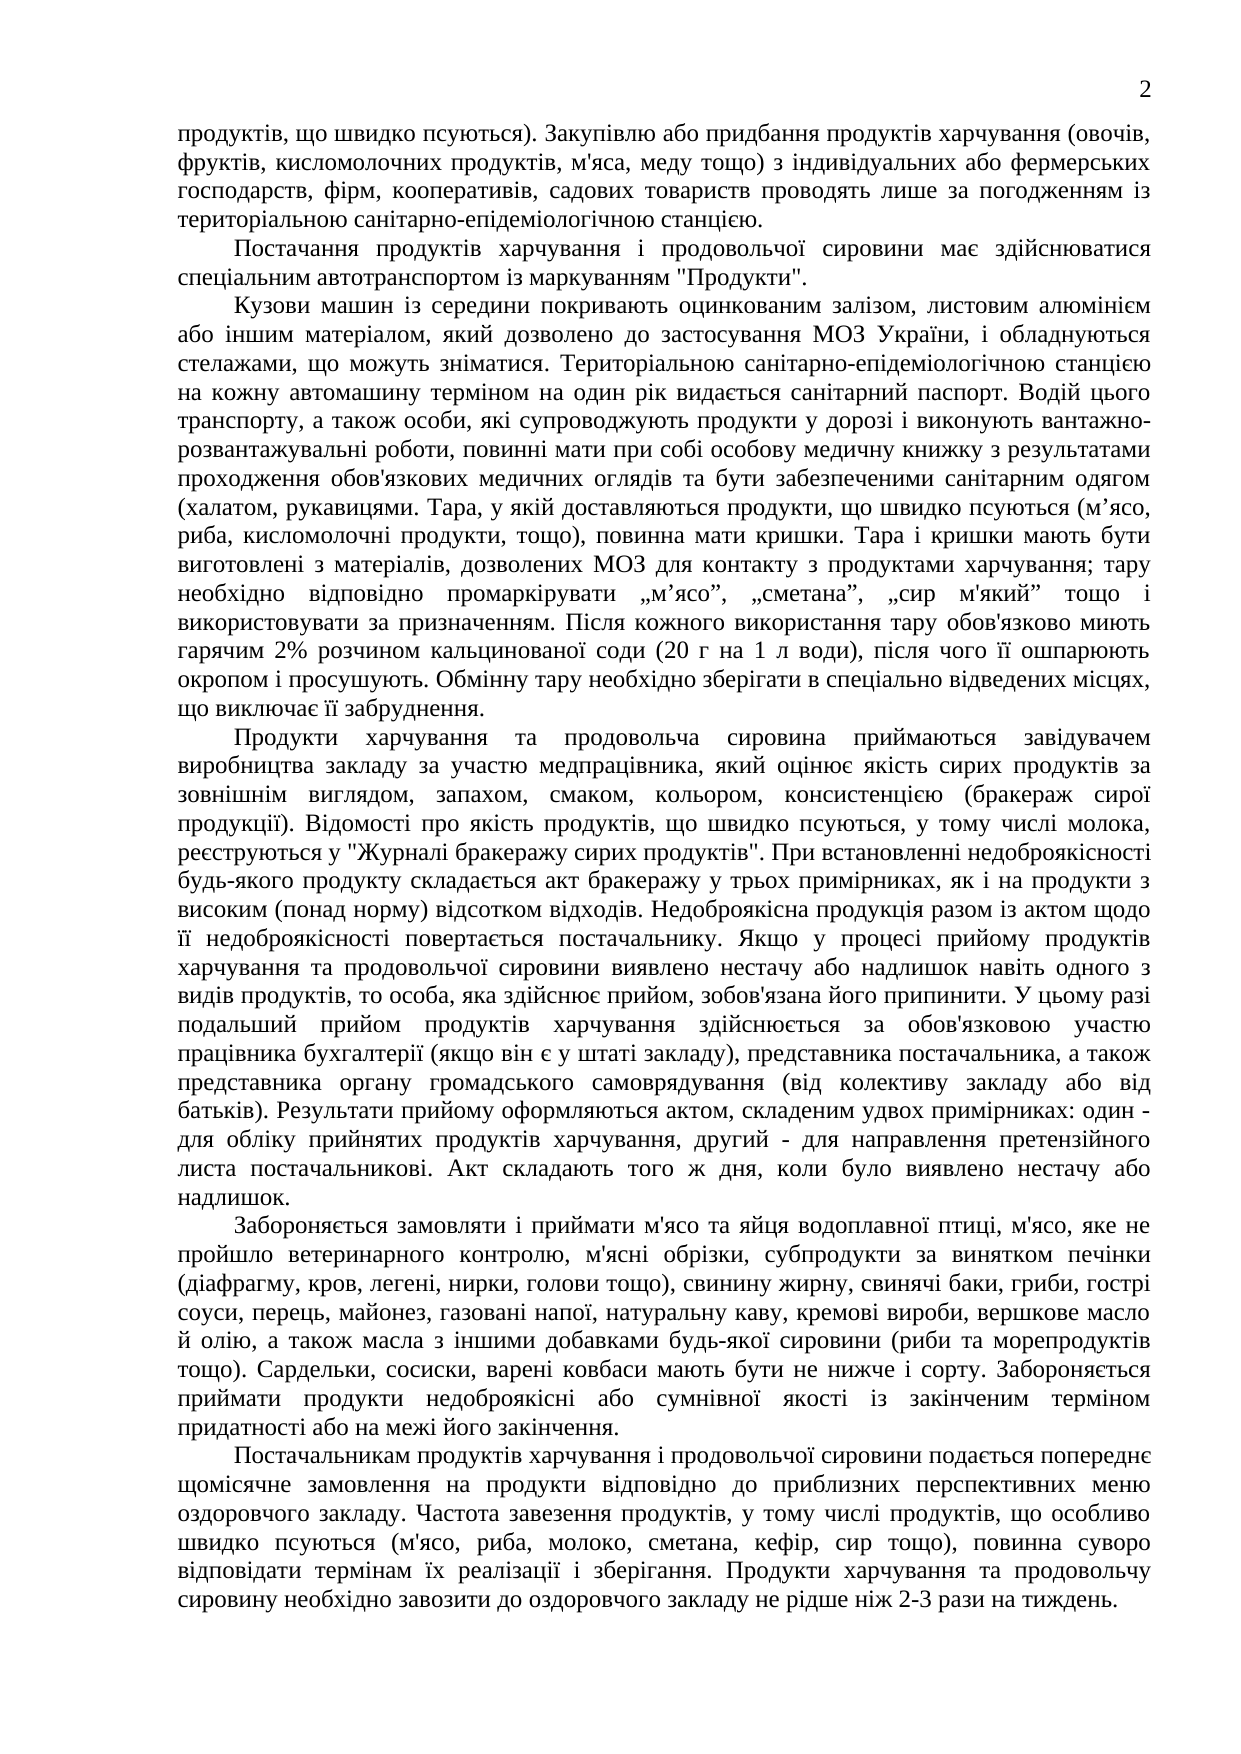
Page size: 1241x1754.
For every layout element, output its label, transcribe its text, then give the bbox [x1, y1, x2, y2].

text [177, 118, 1152, 233]
text Постачання продуктів харчування і продовольчої сировини має здійснюватися спеціальним автотранспортом із маркуванням "Продукти". [177, 233, 1152, 291]
text Кузови машин із середини покривають оцинкованим залізом, листовим алюмінієм або іншим матеріалом, який дозволено до застосування МОЗ України, і обладнуються стелажами, що можуть зніматися. Територіальною санітарно-епідеміологічною станцією на кожну автомашину терміном на один рік видається санітарний паспорт. Водій цього транспорту, а також особи, які супроводжують продукти у дорозі і виконують вантажно-розвантажувальні роботи, повинні мати при собі особову медичну книжку з результатами проходження обов'язкових медичних оглядів та бути забезпеченими санітарним одягом (халатом, рукавицями. Тара, у якій доставляються продукти, що швидко псуються (м’ясо, риба, кисломолочні продукти, тощо), повинна мати кришки. Тара і кришки мають бути виготовлені з матеріалів, дозволених МОЗ для контакту з продуктами харчування; тару необхідно відповідно промаркірувати „м’ясо”, „сметана”, „сир м'який” тощо і використовувати за призначенням. Після кожного використання тару обов'язково миють гарячим 2% розчином кальцинованої соди (20 г на 1 л води), після чого її ошпарюють окропом і просушують. Обмінну тару необхідно зберігати в спеціально відведених місцях, що виключає її забруднення. [177, 291, 1152, 722]
text Постачальникам продуктів харчування і продовольчої сировини подається попереднє щомісячне замовлення на продукти відповідно до приблизних перспективних меню оздоровчого закладу. Частота завезення продуктів, у тому числі продуктів, що особливо швидко псуються (м'ясо, риба, молоко, сметана, кефір, сир тощо), повинна суворо відповідати термінам їх реалізації і зберігання. Продукти харчування та продовольчу сировину необхідно завозити до оздоровчого закладу не рідше ніж 2-3 рази на тиждень. [177, 1441, 1152, 1613]
text Забороняється замовляти і приймати м'ясо та яйця водоплавної птиці, м'ясо, яке не пройшло ветеринарного контролю, м'ясні обрізки, субпродукти за винятком печінки (діафрагму, кров, легені, нирки, голови тощо), свинину жирну, свинячі баки, гриби, гострі соуси, перець, майонез, газовані напої, натуральну каву, кремові вироби, вершкове масло й олію, а також масла з іншими добавками будь-якої сировини (риби та морепродуктів тощо). Сардельки, сосиски, варені ковбаси мають бути не нижче і сорту. Забороняється приймати продукти недоброякісні або сумнівної якості із закінченим терміном придатності або на межі його закінчення. [177, 1211, 1152, 1441]
text Продукти харчування та продовольча сировина приймаються завідувачем виробництва закладу за участю медпрацівника, який оцінює якість сирих продуктів за зовнішнім виглядом, запахом, смаком, кольором, консистенцією (бракераж сирої продукції). Відомості про якість продуктів, що швидко псуються, у тому числі молока, реєструються у "Журналі бракеражу сирих продуктів". При встановленні недоброякісності будь-якого продукту складається акт бракеражу у трьох примірниках, як і на продукти з високим (понад норму) відсотком відходів. Недоброякісна продукція разом із актом щодо її недоброякісності повертається постачальнику. Якщо у процесі прийому продуктів харчування та продовольчої сировини виявлено нестачу або надлишок навіть одного з видів продуктів, то особа, яка здійснює прийом, зобов'язана його припинити. У цьому разі подальший прийом продуктів харчування здійснюється за обов'язковою участю працівника бухгалтерії (якщо він є у штаті закладу), представника постачальника, а також представника органу громадського самоврядування (від колективу закладу або від батьків). Результати прийому оформляються актом, складеним удвох примірниках: один - для обліку прийнятих продуктів харчування, другий - для направлення претензійного листа постачальникові. Акт складають того ж дня, коли було виявлено нестачу або надлишок. [177, 722, 1152, 1211]
